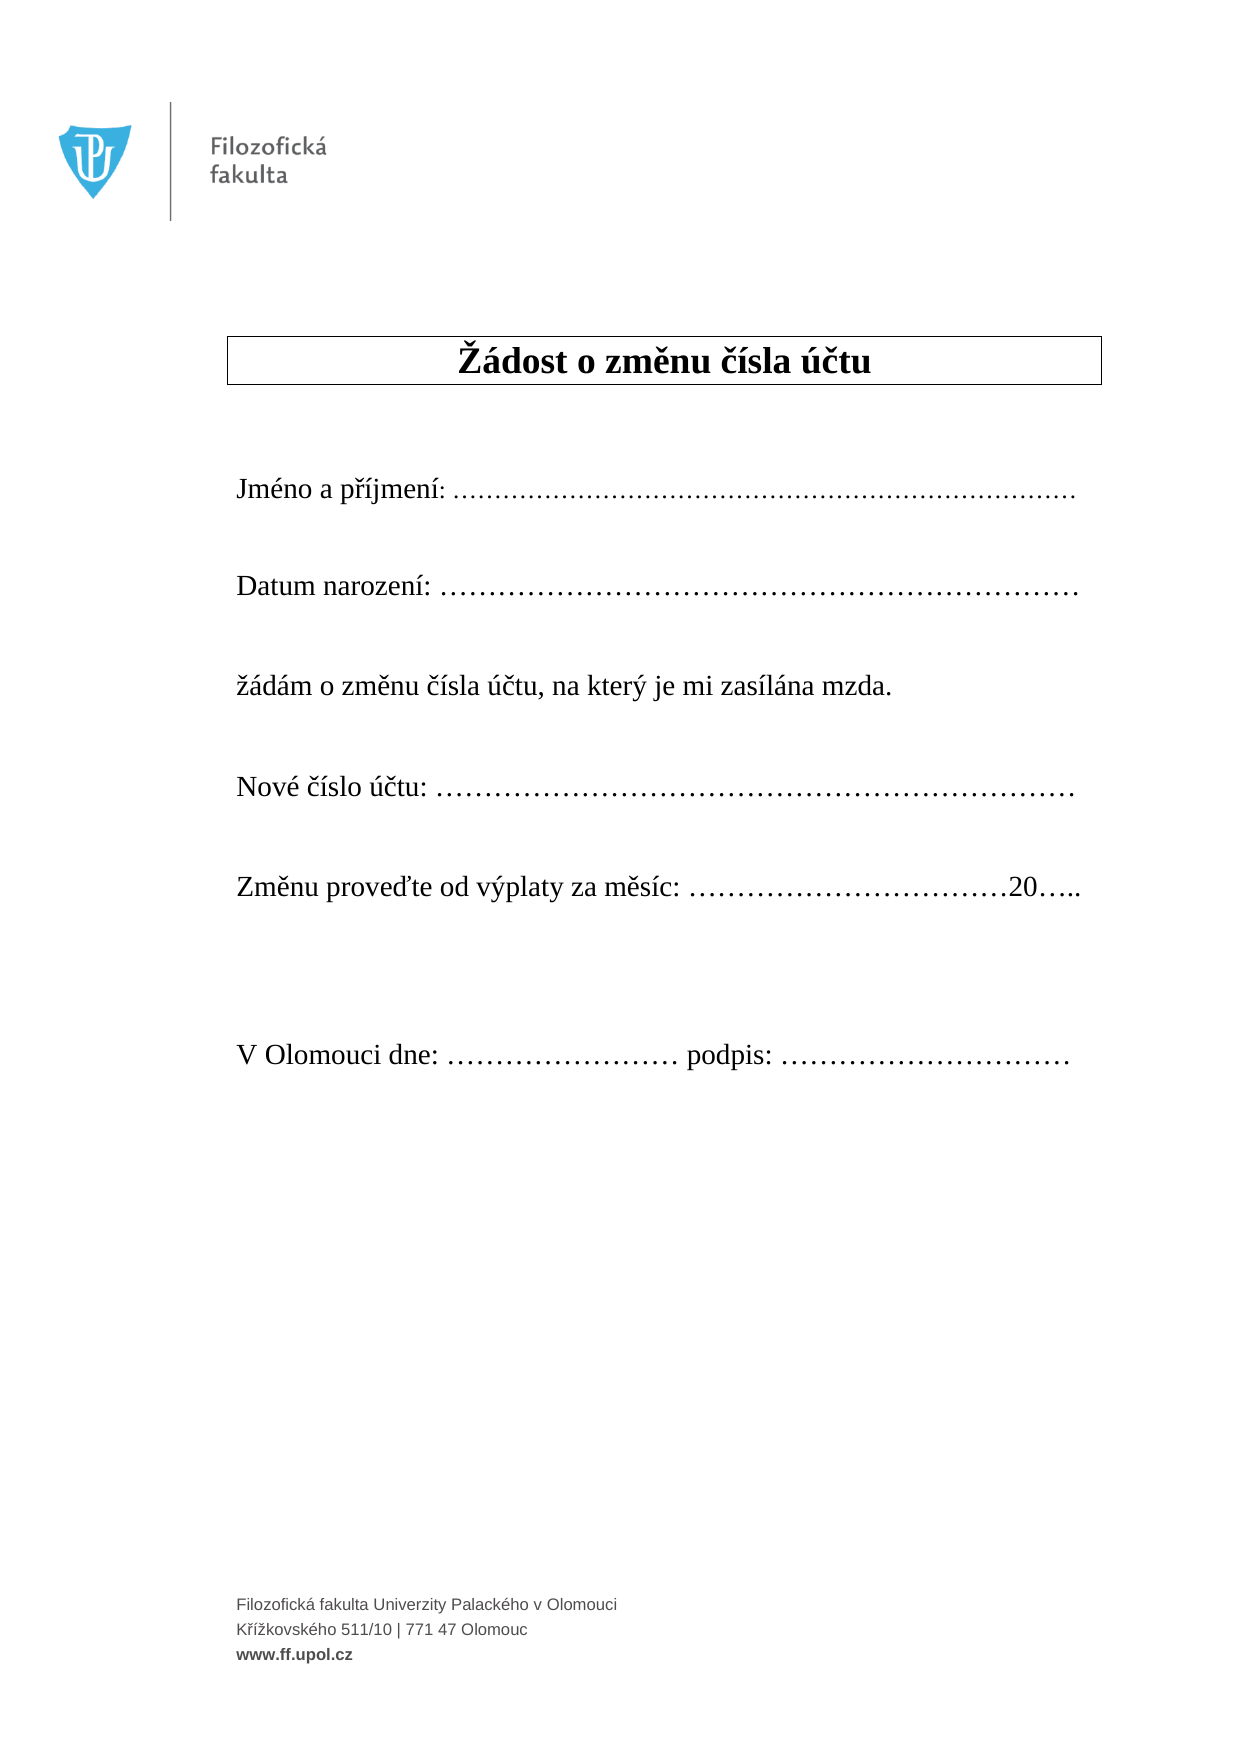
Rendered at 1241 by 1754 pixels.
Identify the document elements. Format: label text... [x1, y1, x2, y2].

text Datum narození: ………………………………………………………… [236, 568, 1092, 601]
text Změnu proveďte od výplaty za měsíc: ……………………………20….. [236, 869, 1092, 903]
text Žádost o změnu čísla účtu [228, 337, 1101, 384]
text V Olomouci dne: …………………… podpis: ………………………… [236, 1037, 1092, 1071]
picture [58, 102, 327, 221]
text žádám o změnu čísla účtu, na který je mi zasílána mzda. [236, 668, 1092, 702]
text Nové číslo účtu: ………………………………………………………… [236, 769, 1092, 802]
text Jméno a příjmení: ………………………………………………………………… [236, 471, 1092, 505]
